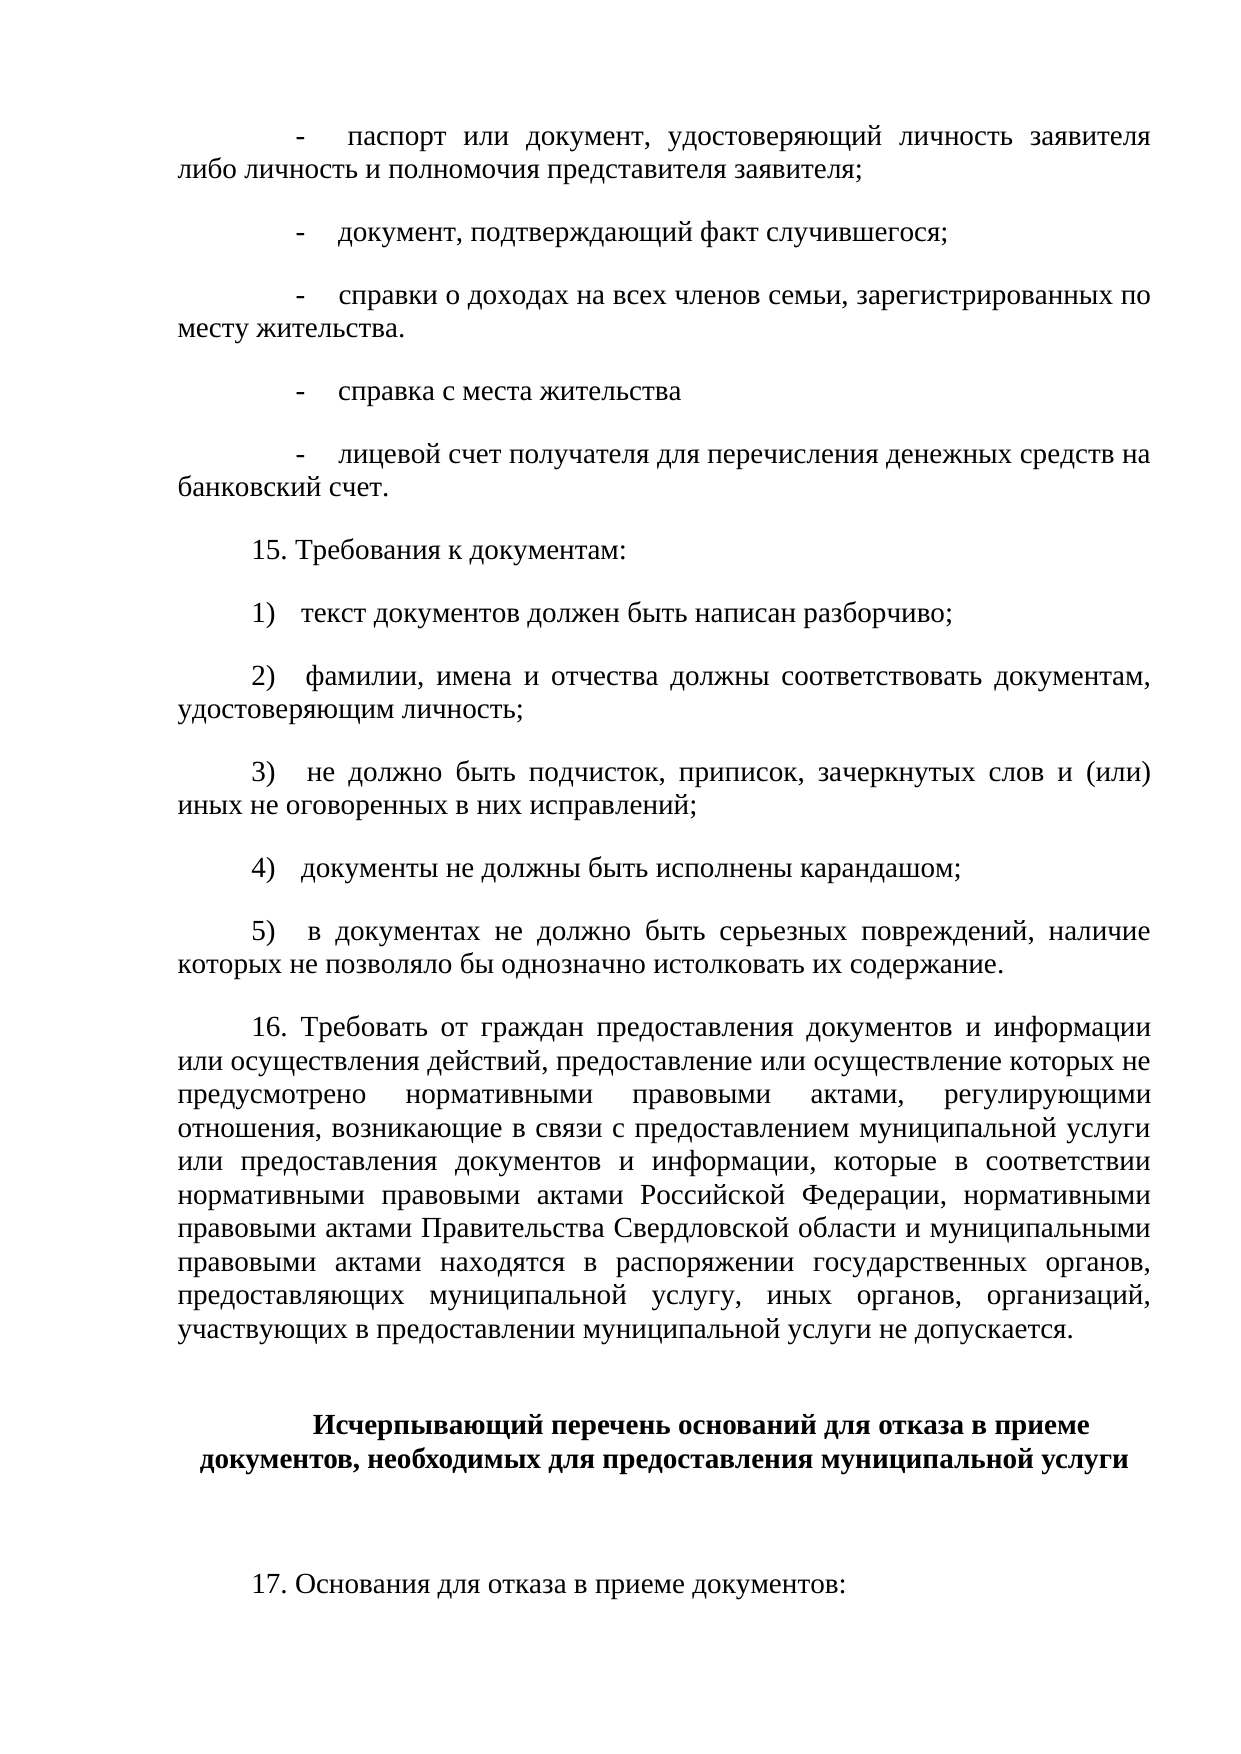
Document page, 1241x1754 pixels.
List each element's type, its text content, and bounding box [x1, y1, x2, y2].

text - справка с места жительства [177, 373, 1152, 407]
text - документ, подтверждающий факт случившегося; [177, 214, 1152, 248]
text - лицевой счет получателя для перечисления денежных средств на банковский счет. [177, 436, 1152, 503]
text 3) не должно быть подчисток, приписок, зачеркнутых слов и (или) иных не оговоренных в них исправлений; [177, 754, 1152, 821]
text 1) текст документов должен быть написан разборчиво; [177, 595, 1152, 628]
text 2) фамилии, имена и отчества должны соответствовать документам, удостоверяющим личность; [177, 658, 1152, 725]
text - справки о доходах на всех членов семьи, зарегистрированных по месту жительства. [177, 277, 1152, 344]
text Исчерпывающий перечень оснований для отказа в приеме документов, необходимых для предоставления муниципальной услуги [177, 1407, 1152, 1474]
text 4) документы не должны быть исполнены карандашом; [177, 850, 1152, 884]
text 17. Основания для отказа в приеме документов: [177, 1566, 1152, 1600]
text - паспорт или документ, удостоверяющий личность заявителя либо личность и полномочия представителя заявителя; [177, 118, 1152, 185]
text 5) в документах не должно быть серьезных повреждений, наличие которых не позволяло бы однозначно истолковать их содержание. [177, 913, 1152, 980]
text 16. Требовать от граждан предоставления документов и информации или осуществления действий, предоставление или осуществление которых не предусмотрено нормативными правовыми актами, регулирующими отношения, возникающие в связи с предоставлением муниципальной услуги или предоставления документов и информации, которые в соответствии нормативными правовыми актами Российской Федерации, нормативными правовыми актами Правительства Свердловской области и муниципальными правовыми актами находятся в распоряжении государственных органов, предоставляющих муниципальной услугу, иных органов, организаций, участвующих в предоставлении муниципальной услуги не допускается. [177, 1009, 1152, 1344]
text 15. Требования к документам: [177, 532, 1152, 566]
